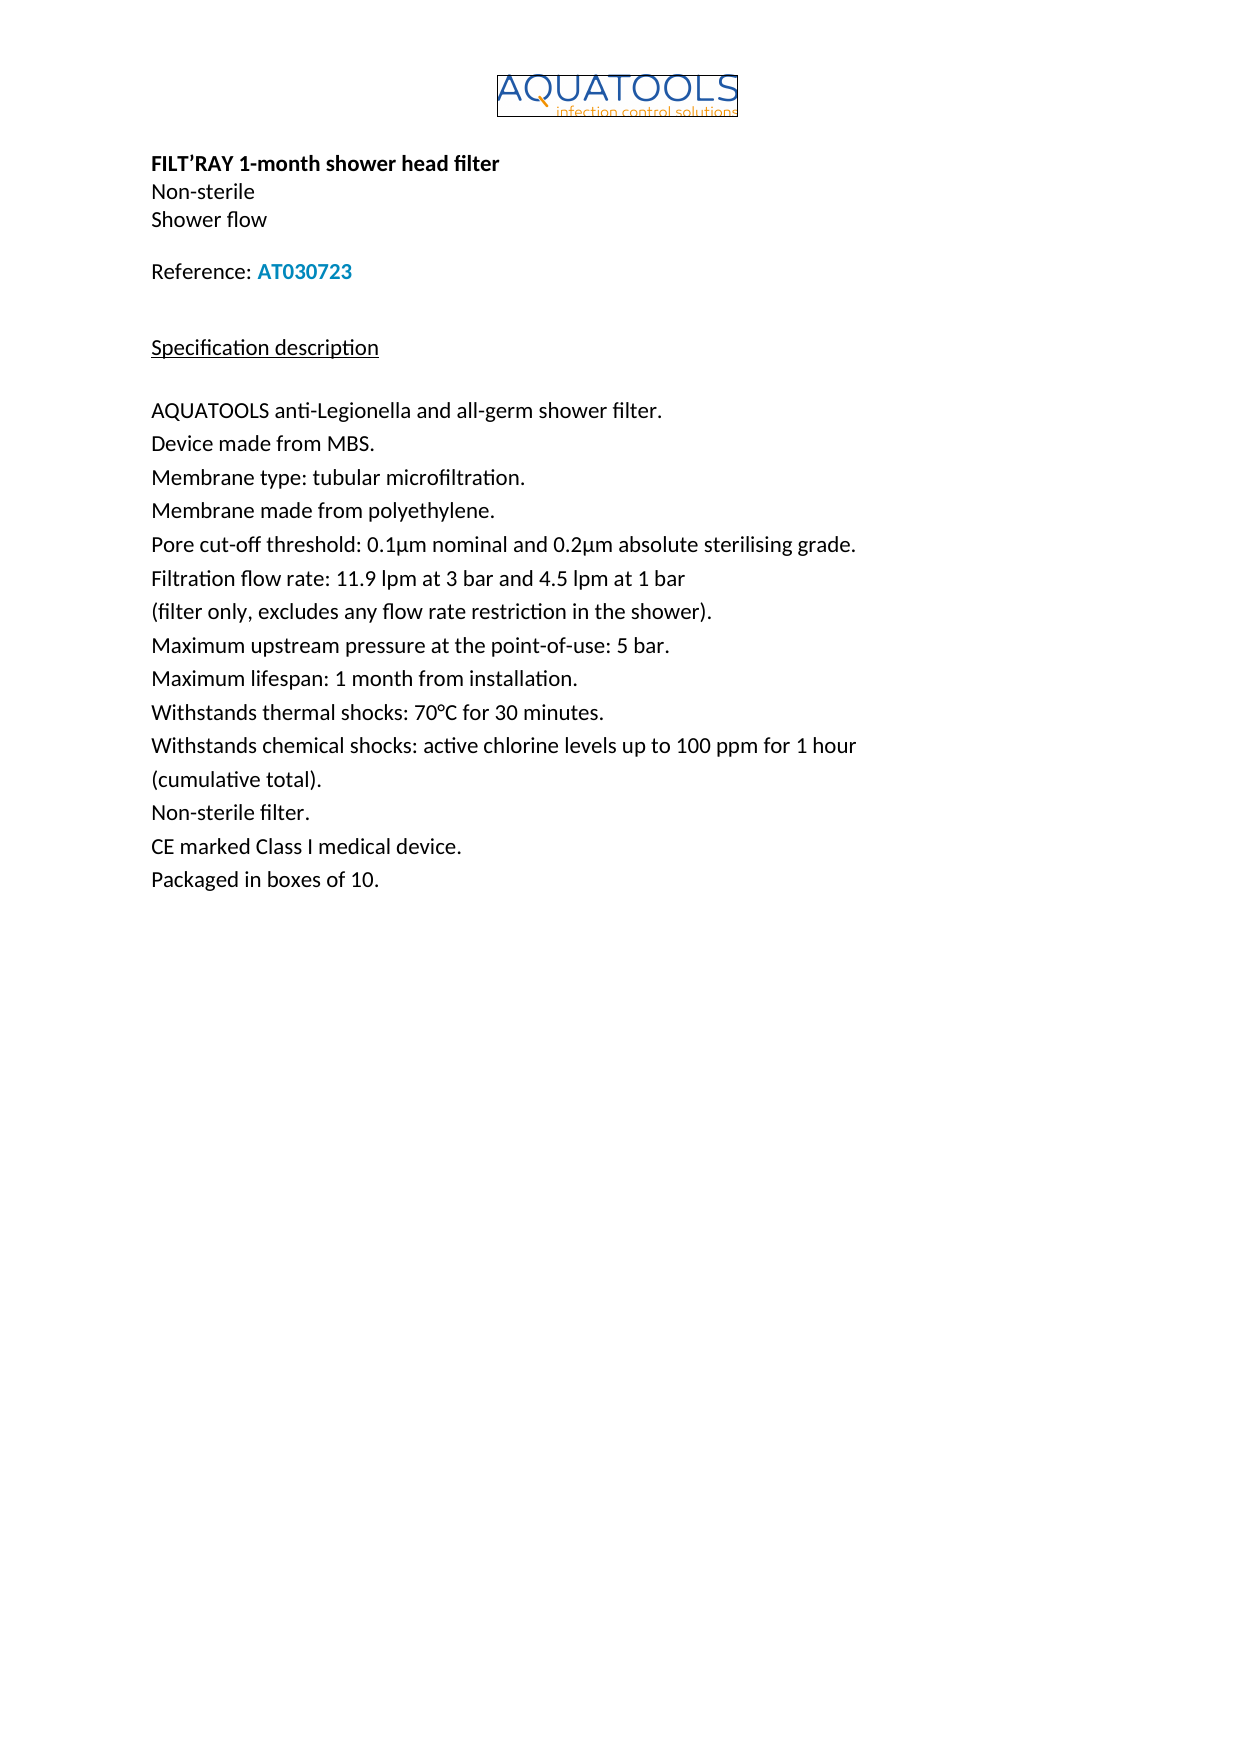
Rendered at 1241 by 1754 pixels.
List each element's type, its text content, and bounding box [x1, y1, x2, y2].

text Device made from MBS. [151, 429, 1084, 458]
picture [498, 76, 737, 116]
text Withstands thermal shocks: 70°C for 30 minutes. [151, 698, 1084, 726]
text (filter only, excludes any flow rate restriction in the shower). [151, 597, 1084, 625]
text Maximum lifespan: 1 month from installation. [151, 664, 1084, 692]
text CE marked Class I medical device. [151, 832, 1084, 860]
text AQUATOOLS anti-Legionella and all-germ shower filter. [151, 396, 1084, 424]
text Filtration flow rate: 11.9 lpm at 3 bar and 4.5 lpm at 1 bar [151, 564, 1084, 592]
text FILT’RAY 1-month shower head filter [151, 149, 1084, 177]
text Pore cut-off threshold: 0.1μm nominal and 0.2μm absolute sterilising grade. [151, 530, 1084, 558]
text Withstands chemical shocks: active chlorine levels up to 100 ppm for 1 hour [151, 731, 1084, 759]
text Membrane type: tubular microfiltration. [151, 463, 1084, 491]
text Specification description [151, 333, 1084, 361]
text Non-sterile [151, 177, 1084, 205]
text Non-sterile filter. [151, 798, 1084, 827]
text Membrane made from polyethylene. [151, 497, 1084, 525]
text (cumulative total). [151, 765, 1084, 793]
text Reference: AT030723 [151, 257, 1084, 285]
text Maximum upstream pressure at the point-of-use: 5 bar. [151, 631, 1084, 659]
text Packaged in boxes of 10. [151, 866, 1084, 894]
text Shower flow [151, 205, 1084, 233]
